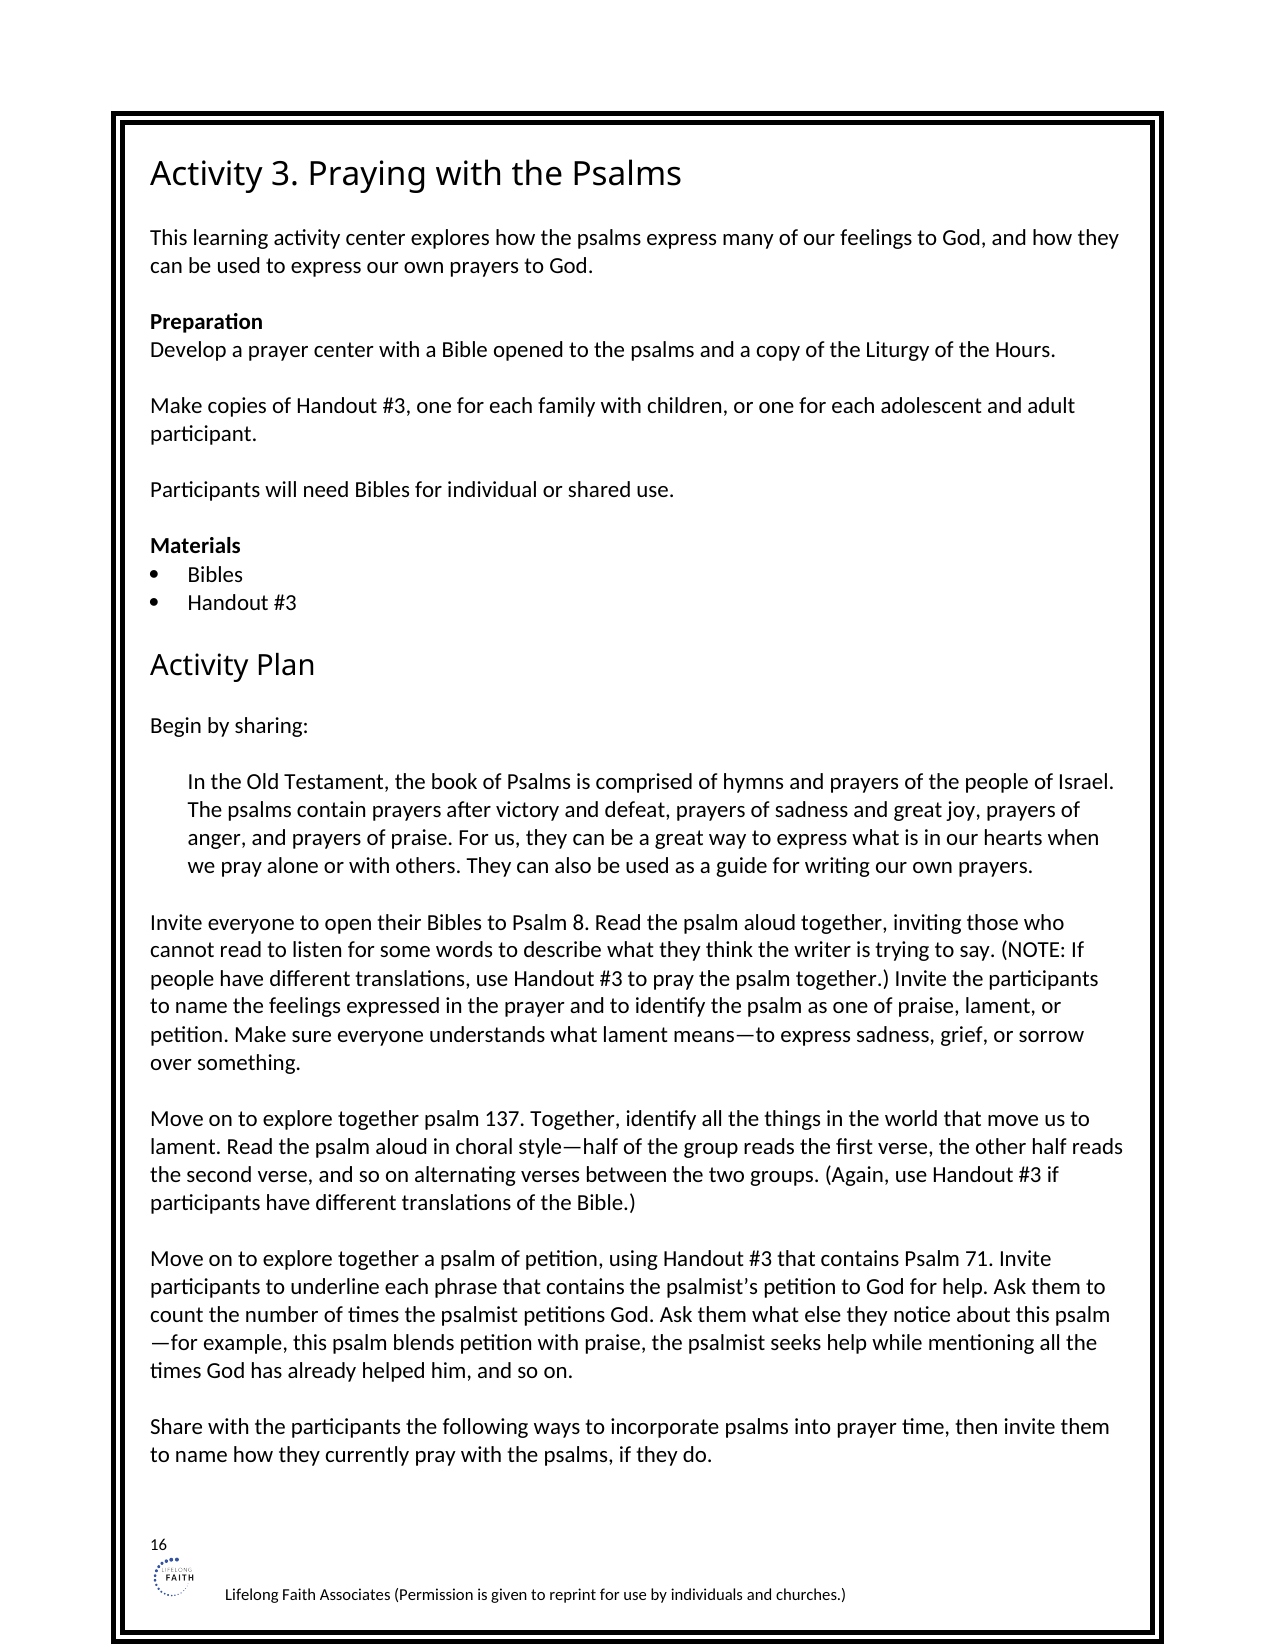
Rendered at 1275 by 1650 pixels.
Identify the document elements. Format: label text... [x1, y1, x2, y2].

text Invite everyone to open their Bibles to Psalm 8. Read the psalm aloud together, inviting those who cannot read to listen for some words to describe what they think the writer is trying to say. (NOTE: If people have different translations, use Handout #3 to pray the psalm together.) Invite the participants to name the feelings expressed in the prayer and to identify the psalm as one of praise, lament, or petition. Make sure everyone understands what lament means—to express sadness, grief, or sorrow over something. [150, 908, 1125, 1076]
text Move on to explore together a psalm of petition, using Handout #3 that contains Psalm 71. Invite participants to underline each phrase that contains the psalmist’s petition to God for help. Ask them to count the number of times the psalmist petitions God. Ask them what else they notice about this psalm—for example, this psalm blends petition with praise, the psalmist seeks help while mentioning all the times God has already helped him, and so on. [150, 1244, 1125, 1384]
text Share with the participants the following ways to incorporate psalms into prayer time, then invite them to name how they currently pray with the psalms, if they do. [150, 1412, 1125, 1468]
text Materials [150, 532, 1125, 560]
text This learning activity center explores how the psalms express many of our feelings to God, and how they can be used to express our own prayers to God. [150, 223, 1125, 279]
text Preparation [150, 307, 1125, 336]
subtitle Activity 3. Praying with the Psalms [150, 150, 1125, 195]
text Develop a prayer center with a Bible opened to the psalms and a copy of the Liturgy of the Hours. [150, 336, 1125, 363]
text Move on to explore together psalm 137. Together, identify all the things in the world that move us to lament. Read the psalm aloud in choral style—half of the group reads the first verse, the other half reads the second verse, and so on alternating verses between the two groups. (Again, use Handout #3 if participants have different translations of the Bible.) [150, 1104, 1125, 1216]
list Handout #3 [150, 588, 1125, 616]
text Make copies of Handout #3, one for each family with children, or one for each adolescent and adult participant. [150, 392, 1125, 448]
text Participants will need Bibles for individual or shared use. [150, 476, 1125, 504]
picture [150, 1554, 197, 1601]
text In the Old Testament, the book of Psalms is comprised of hymns and prayers of the people of Israel. The psalms contain prayers after victory and defeat, prayers of sadness and great joy, prayers of anger, and prayers of praise. For us, they can be a great way to express what is in our hearts when we pray alone or with others. They can also be used as a guide for writing our own prayers. [187, 767, 1125, 879]
list Bibles [150, 560, 1125, 588]
text Begin by sharing: [150, 711, 1125, 739]
subtitle Activity Plan [150, 644, 1125, 683]
